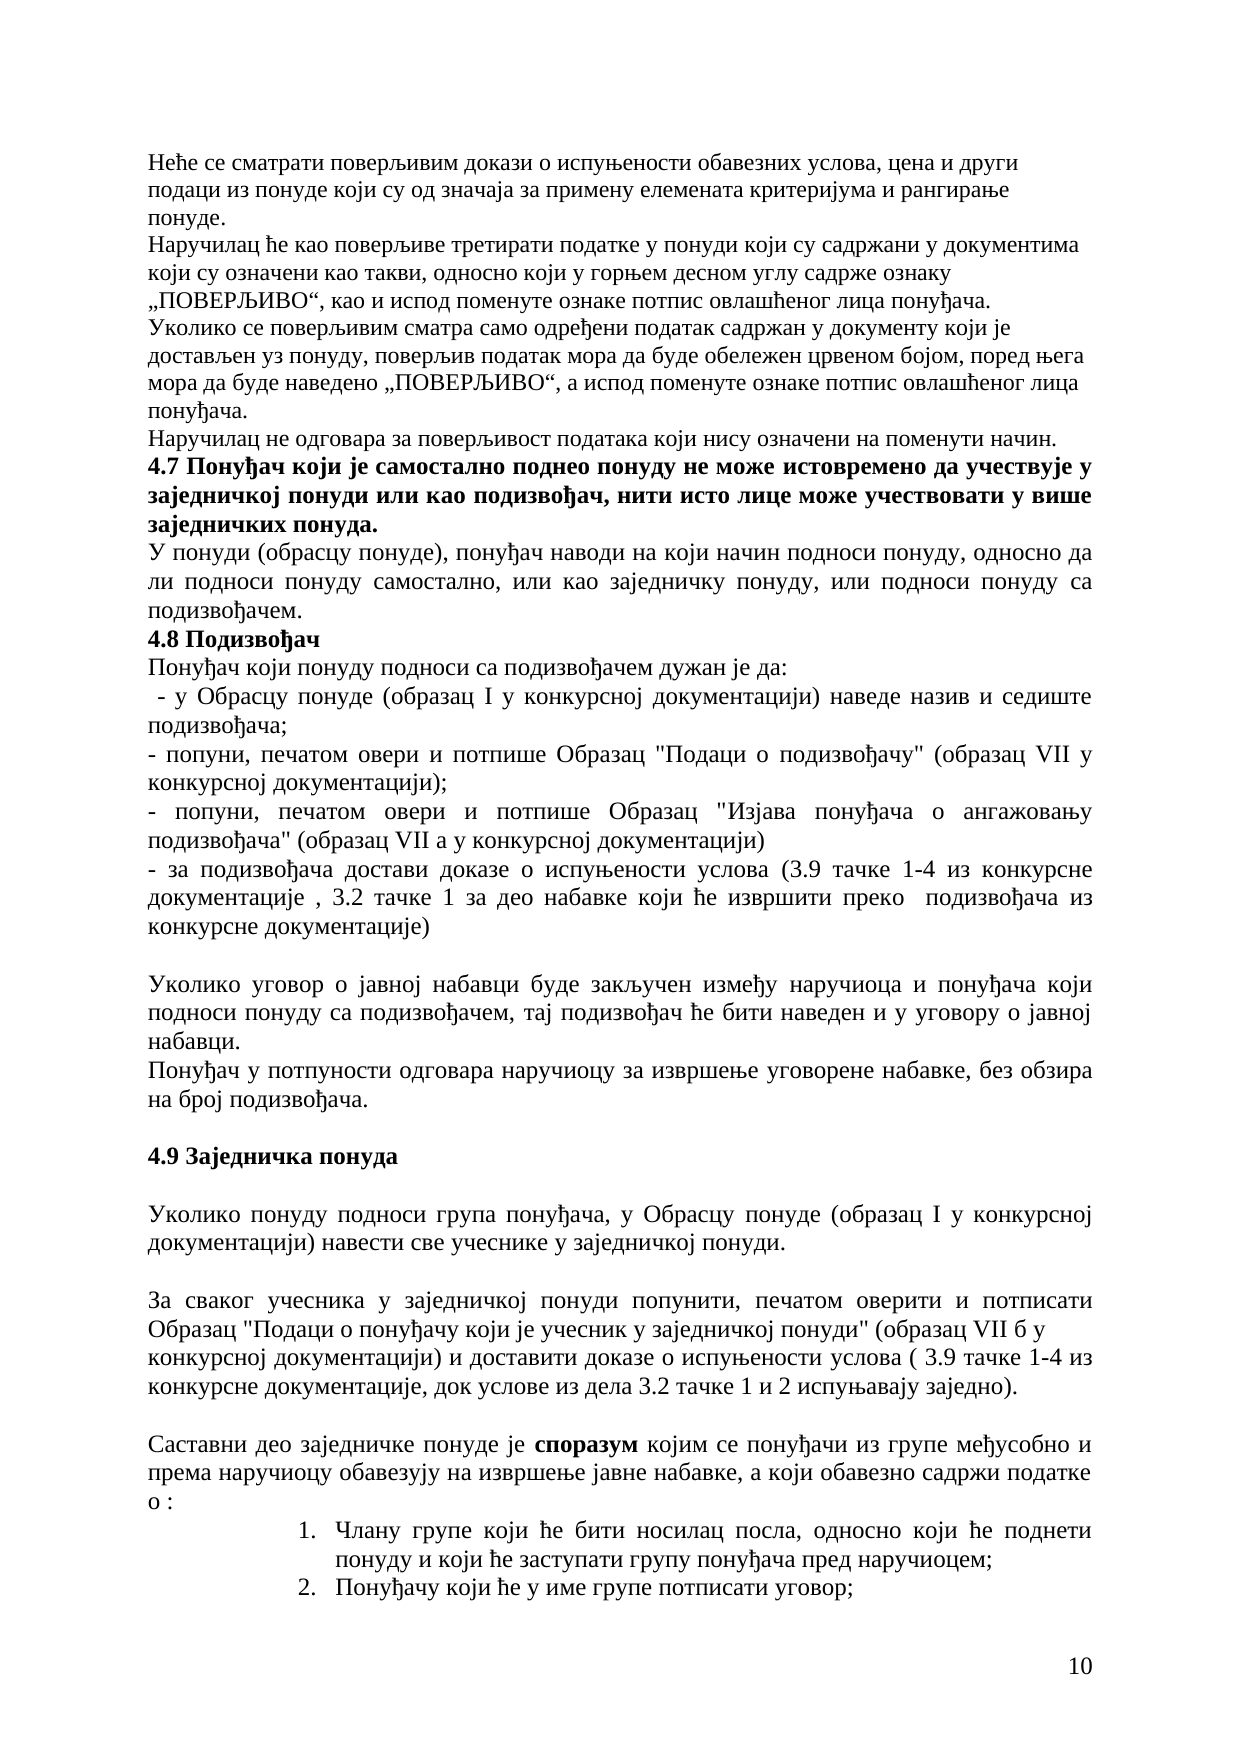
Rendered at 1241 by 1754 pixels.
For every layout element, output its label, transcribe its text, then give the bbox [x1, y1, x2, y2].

text Уколико се поверљивим сматра само одређени податак садржан у документу који је достављен уз понуду, поверљив податак мора да буде обележен црвеном бојом, поред њега мора да буде наведено „ПОВЕРЉИВО“, а испод поменуте ознаке потпис овлашћеног лица понуђача. [148, 313, 1093, 424]
list Понуђачу који ће у име групе потписати уговор; [298, 1572, 1093, 1601]
text Понуђач у потпуности одговара наручиоцу за извршење уговорене набавке, без обзира на број подизвођача. [148, 1055, 1093, 1112]
text Уколико уговор о јавној набавци буде закључен између наручиоца и понуђача који подноси понуду са подизвођачем, тај подизвођач ће бити наведен и у уговору о јавној набавци. [148, 969, 1093, 1055]
text - попуни, печатом овери и потпише Образац "Изјава понуђача о ангажовању подизвођача" (образац VII а у конкурсној документацији) [148, 796, 1093, 854]
text - у Обрасцу понуде (образац I у конкурсној документацији) наведе назив и седиште подизвођача; [148, 681, 1093, 739]
text Уколико понуду подноси група понуђача, у Обрасцу понуде (образац I у конкурсној документацији) навести све учеснике у заједничкој понуди. [148, 1199, 1093, 1256]
text У понуди (обрасцу понуде), понуђач наводи на који начин подноси понуду, односно да ли подноси понуду самостално, или као заједничку понуду, или подноси понуду са подизвођачем. [148, 537, 1093, 624]
text - за подизвођача достави доказе о испуњености услова (3.9 тачке 1-4 из конкурсне документације , 3.2 тачке 1 за део набавке који ће извршити преко подизвођача из конкурсне документације) [148, 854, 1093, 940]
text Саставни део заједничке понуде је споразум којим се понуђачи из групе међусобно и према наручиоцу обавезују на извршење јавне набавке, а који обавезно садржи податке о : [148, 1429, 1093, 1515]
text 4.8 Подизвођач [148, 624, 1093, 652]
text конкурсној документацији) и доставити доказе о испуњености услова ( 3.9 тачке 1-4 из конкурсне документације, док услове из дела 3.2 тачке 1 и 2 испуњавају заједно). [148, 1342, 1093, 1400]
list Члану групе који ће бити носилац посла, односно који ће поднети понуду и који ће заступати групу понуђача пред наручиоцем; [298, 1515, 1093, 1572]
text Неће се сматрати поверљивим докази о испуњености обавезних услова, цена и други подаци из понуде који су од значаја за примену елемената критеријума и рангирање понуде. [148, 148, 1093, 230]
text 4.7 Понуђач који је самостално поднео понуду не може истовремено да учествује у заједничкој понуди или као подизвођач, нити исто лице може учествовати у више заједничких понуда. [148, 451, 1093, 537]
text За сваког учесника у заједничкој понуди попунити, печатом оверити и потписати Образац "Подаци о понуђачу који је учесник у заједничкој понуди" (образац VII б у [148, 1285, 1093, 1342]
text 4.9 Заједничка понуда [148, 1141, 1093, 1170]
text Наручилац ће као поверљиве третирати податке у понуди који су садржани у документима који су означени као такви, односно који у горњем десном углу садрже ознаку „ПОВЕРЉИВО“, као и испод поменуте ознаке потпис овлашћеног лица понуђача. [148, 230, 1093, 313]
text Наручилац не одговара за поверљивост података који нису означени на поменути начин. [148, 424, 1093, 451]
text Понуђач који понуду подноси са подизвођачем дужан је да: [148, 652, 1093, 681]
text - попуни, печатом овери и потпише Образац "Подаци о подизвођачу" (образац VII у конкурсној документацији); [148, 739, 1093, 796]
